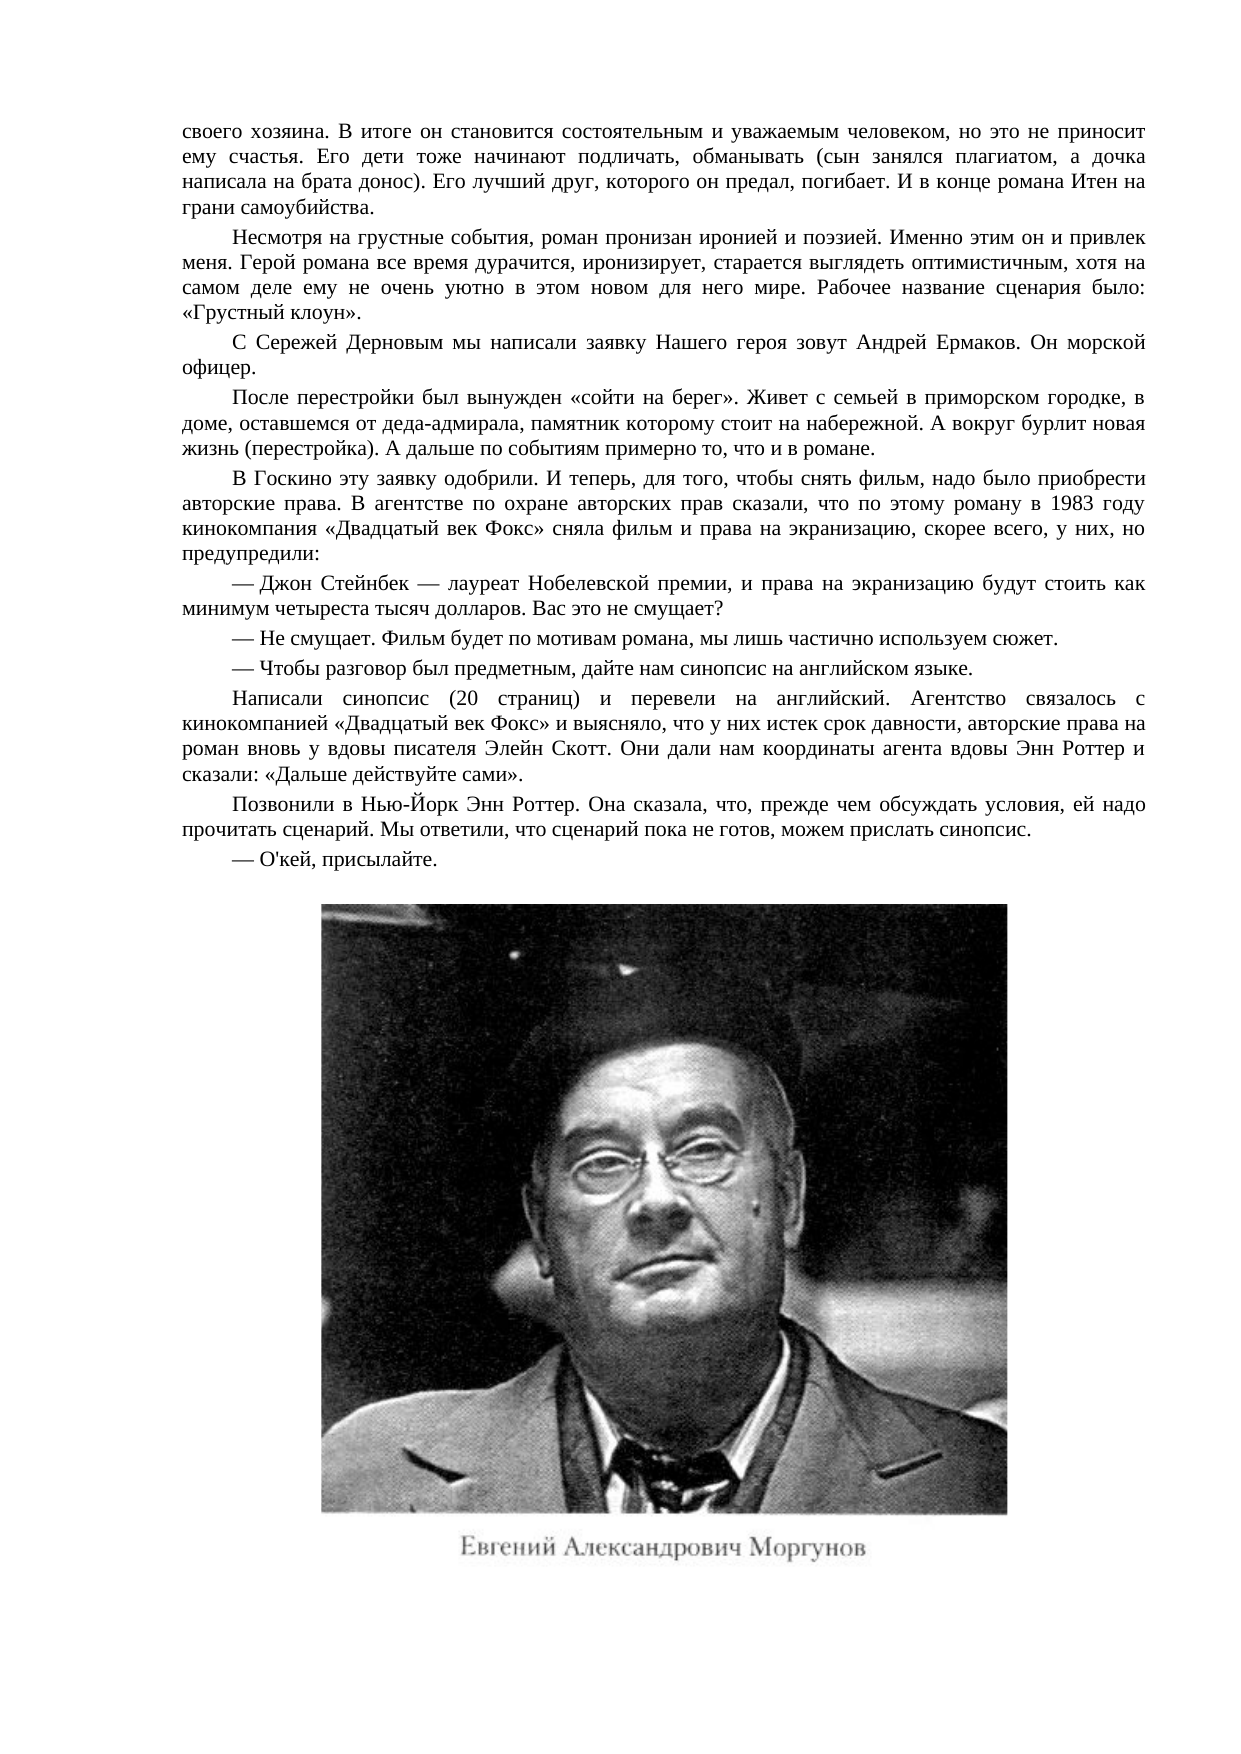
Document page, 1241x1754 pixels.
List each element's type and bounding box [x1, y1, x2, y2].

picture [321, 904, 1008, 1581]
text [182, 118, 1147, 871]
